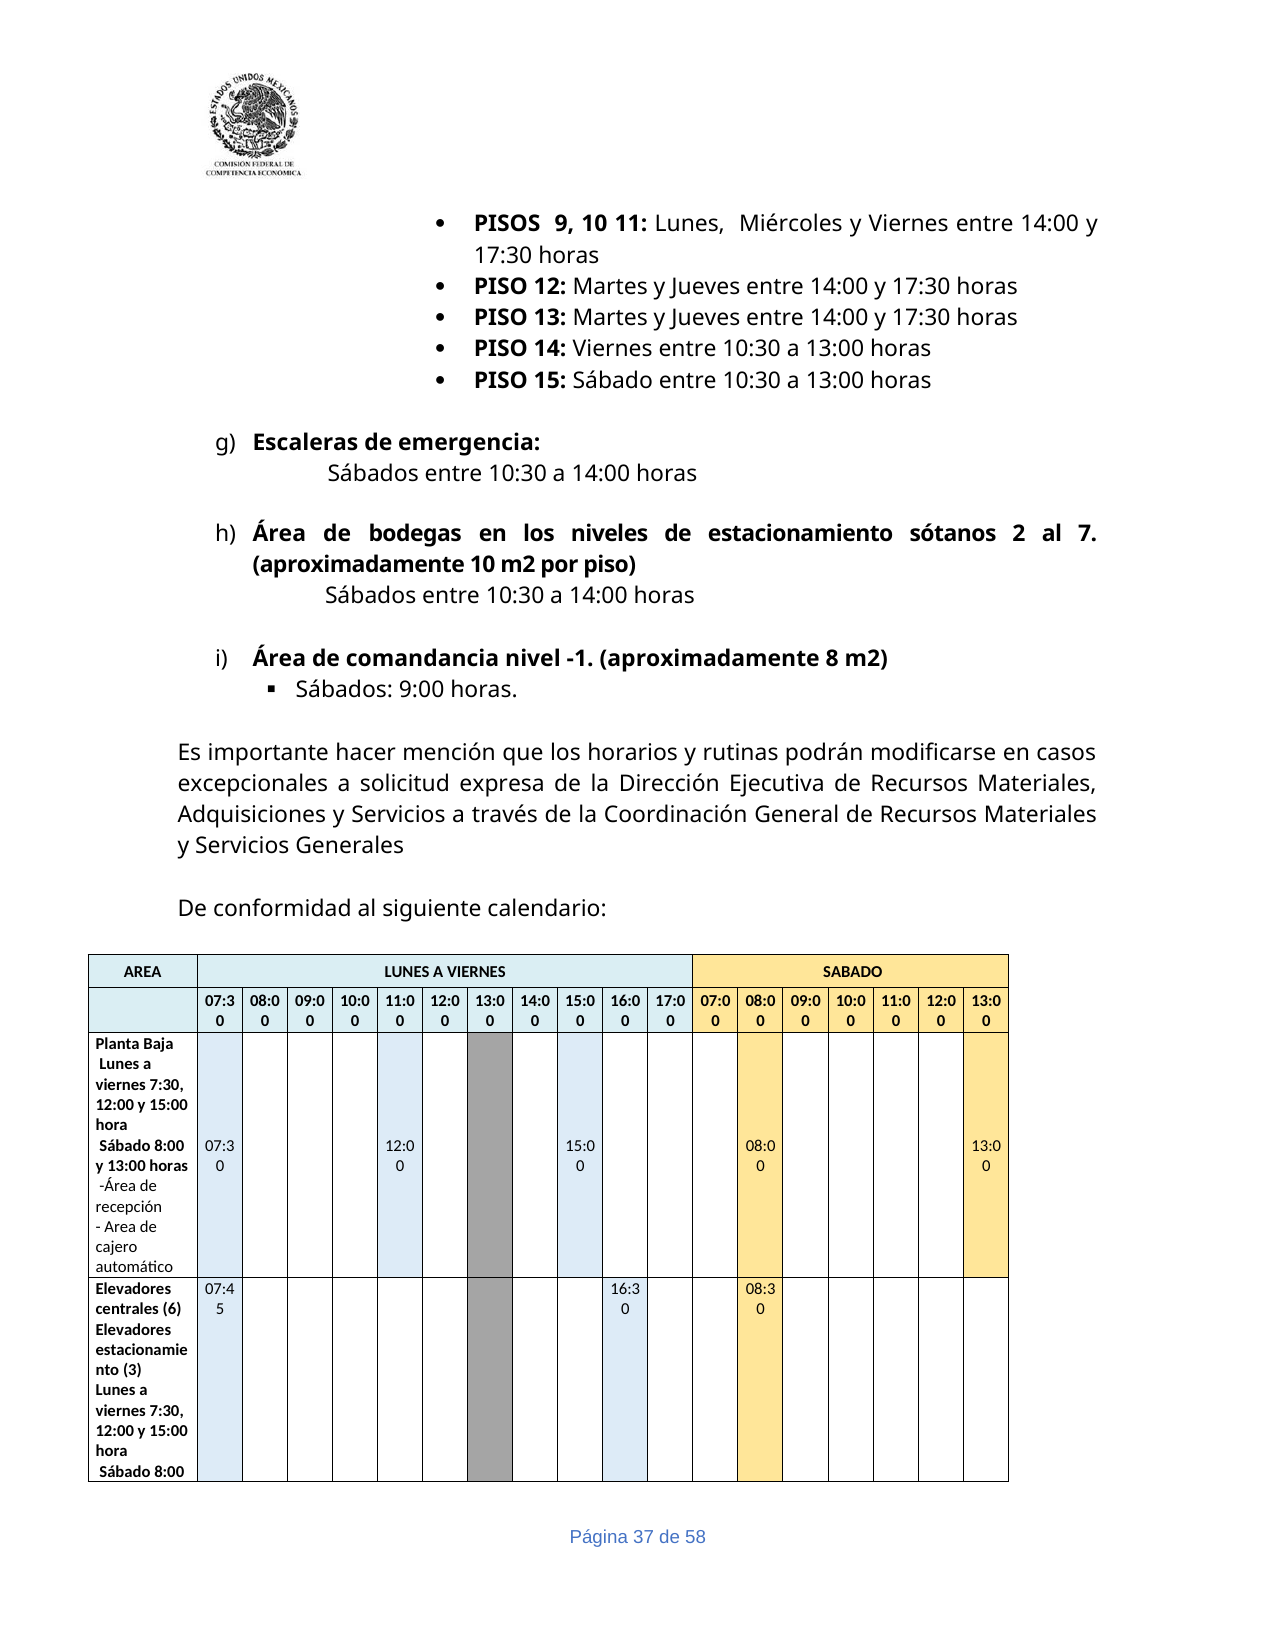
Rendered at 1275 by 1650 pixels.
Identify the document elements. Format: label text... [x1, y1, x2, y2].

table_cell [243, 1033, 287, 1277]
table_cell [468, 1033, 512, 1277]
list PISO 13: Martes y Jueves entre 14:00 y 17:30 horas [436, 301, 1098, 332]
table_cell 12:00 [423, 988, 467, 1032]
table_cell 08:00 [738, 988, 782, 1032]
table_cell 10:00 [829, 988, 873, 1032]
table_cell 13:00 [468, 988, 512, 1032]
table_cell 17:00 [648, 988, 692, 1032]
table_cell 16:00 [603, 988, 647, 1032]
table_cell 07:45 [198, 1278, 242, 1481]
list Sábados: 9:00 horas. [266, 673, 1098, 704]
table_cell [874, 1033, 918, 1277]
table_cell [919, 1033, 963, 1277]
table_cell [423, 1033, 467, 1277]
table_cell [603, 1033, 647, 1277]
table_cell [783, 1033, 828, 1277]
table_cell 07:30 [198, 1033, 242, 1277]
table_cell Elevadores centrales (6) Elevadores estacionamiento (3) Lunes a viernes 7:30, 12:00 y 15:00 hora Sábado 8:00 y 13:00 horas [89, 1278, 197, 1481]
table_cell [648, 1033, 692, 1277]
table_cell 09:00 [783, 988, 828, 1032]
table_cell [964, 1278, 1008, 1481]
list PISO 14: Viernes entre 10:30 a 13:00 horas [436, 332, 1098, 364]
text De conformidad al siguiente calendario: [177, 892, 1098, 923]
table_cell Planta Baja Lunes a viernes 7:30, 12:00 y 15:00 hora Sábado 8:00 y 13:00 horas -Área de recepción - Area de cajero automático [89, 1033, 197, 1277]
table_cell [378, 1278, 422, 1481]
table_cell 11:00 [378, 988, 422, 1032]
table_cell [919, 1278, 963, 1481]
table_cell [693, 1033, 737, 1277]
table_cell [89, 988, 197, 1032]
table_cell [243, 1278, 287, 1481]
table_cell [829, 1033, 873, 1277]
list Escaleras de emergencia: [215, 426, 1098, 457]
table_cell 08:00 [243, 988, 287, 1032]
table_cell 16:30 [603, 1278, 647, 1481]
list Área de comandancia nivel -1. (aproximadamente 8 m2) [215, 642, 1098, 673]
list PISOS 9, 10 11: Lunes, Miércoles y Viernes entre 14:00 y 17:30 horas [436, 207, 1098, 270]
list PISO 15: Sábado entre 10:30 a 13:00 horas [436, 364, 1098, 395]
table_cell [829, 1278, 873, 1481]
list Sábados entre 10:30 a 14:00 horas [252, 579, 1098, 610]
table_cell 10:00 [333, 988, 377, 1032]
table_cell 14:00 [513, 988, 557, 1032]
table_cell 11:00 [874, 988, 918, 1032]
table_cell 15:00 [558, 1033, 602, 1277]
list Área de bodegas en los niveles de estacionamiento sótanos 2 al 7. (aproximadamente 10 m2 por piso) [215, 517, 1098, 579]
table_cell [513, 1278, 557, 1481]
table_cell 15:00 [558, 988, 602, 1032]
table_cell 12:00 [378, 1033, 422, 1277]
table_cell [333, 1033, 377, 1277]
table_cell 08:30 [738, 1278, 782, 1481]
table_cell [423, 1278, 467, 1481]
list PISO 12: Martes y Jueves entre 14:00 y 17:30 horas [436, 270, 1098, 301]
table_cell 07:00 [693, 988, 737, 1032]
table_header AREA [89, 955, 197, 987]
table_cell 13:00 [964, 988, 1008, 1032]
picture [188, 73, 322, 179]
table_cell 12:00 [919, 988, 963, 1032]
table_cell 13:00 [964, 1033, 1008, 1277]
table_cell [783, 1278, 828, 1481]
table_cell 07:30 [198, 988, 242, 1032]
text Es importante hacer mención que los horarios y rutinas podrán modificarse en casos excepcionales a solicitud expresa de la Dirección Ejecutiva de Recursos Materiales, Adquisiciones y Servicios a través de la Coordinación General de Recursos Materiales y Servicios Generales [177, 735, 1098, 860]
table_cell [288, 1278, 332, 1481]
table_cell [513, 1033, 557, 1277]
table_cell [874, 1278, 918, 1481]
table_cell [693, 1278, 737, 1481]
table_header SABADO [693, 955, 1008, 987]
table_cell 09:00 [288, 988, 332, 1032]
table_cell [288, 1033, 332, 1277]
table_header LUNES A VIERNES [198, 955, 692, 987]
table_cell [648, 1278, 692, 1481]
table_cell 08:00 [738, 1033, 782, 1277]
table_cell [468, 1278, 512, 1481]
table_cell [333, 1278, 377, 1481]
table_cell [558, 1278, 602, 1481]
list Sábados entre 10:30 a 14:00 horas [327, 457, 1098, 489]
